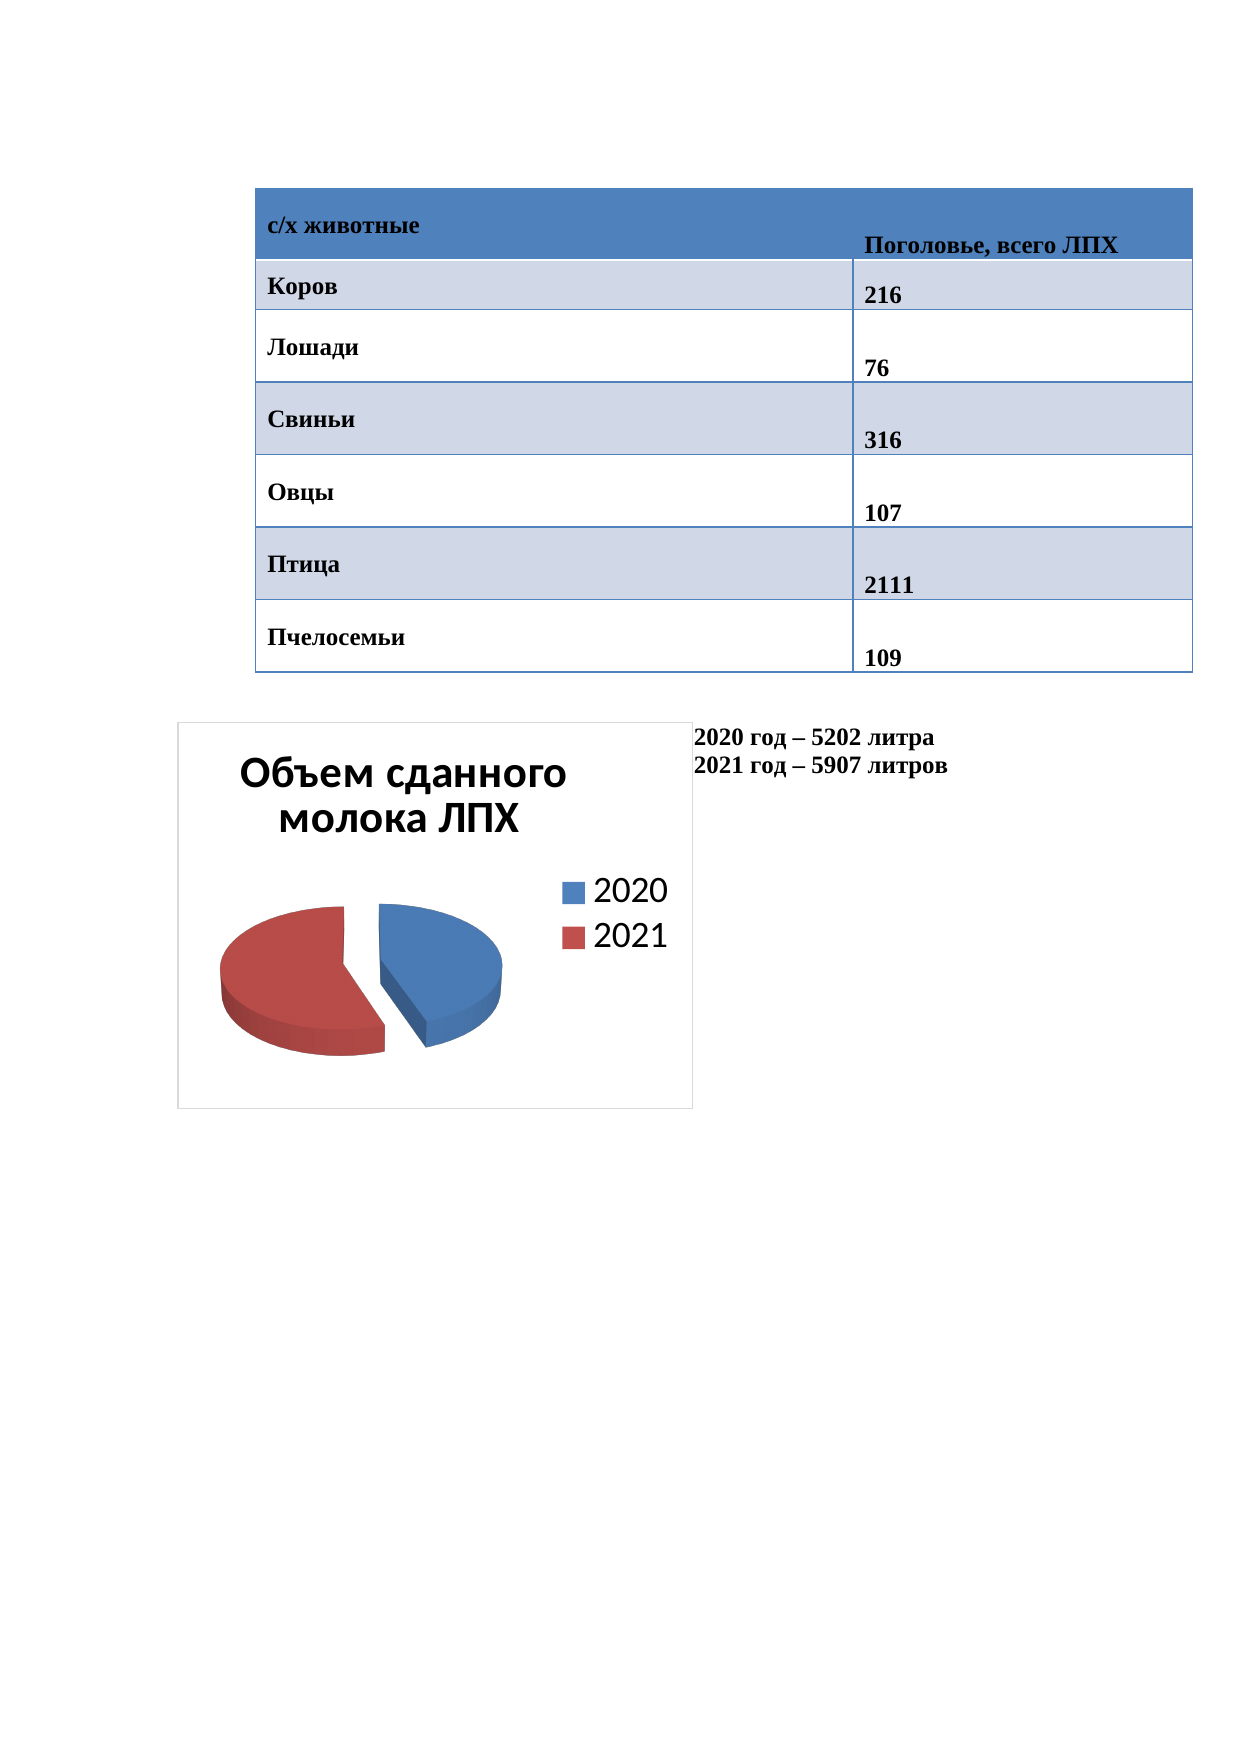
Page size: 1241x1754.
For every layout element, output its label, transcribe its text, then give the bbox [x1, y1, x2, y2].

text 2021 год – 5907 литров [177, 751, 1152, 1137]
table_cell Пчелосемьи [256, 600, 852, 671]
table_cell 76 [854, 310, 1192, 381]
table_cell 2111 [854, 528, 1192, 599]
table_cell Коров [256, 261, 852, 309]
table_header Поголовье, всего ЛПХ [853, 189, 1192, 259]
table_cell Свиньи [256, 383, 852, 454]
table_header с/х животные [256, 189, 853, 259]
text 2020 год – 5202 литра [693, 722, 1152, 751]
table_cell 107 [854, 455, 1192, 526]
table_cell Птица [256, 528, 852, 599]
table_cell 109 [854, 600, 1192, 671]
table_cell Овцы [256, 455, 852, 526]
table_cell Лошади [256, 310, 852, 381]
table_cell 316 [854, 383, 1192, 454]
table_cell 216 [854, 261, 1192, 309]
